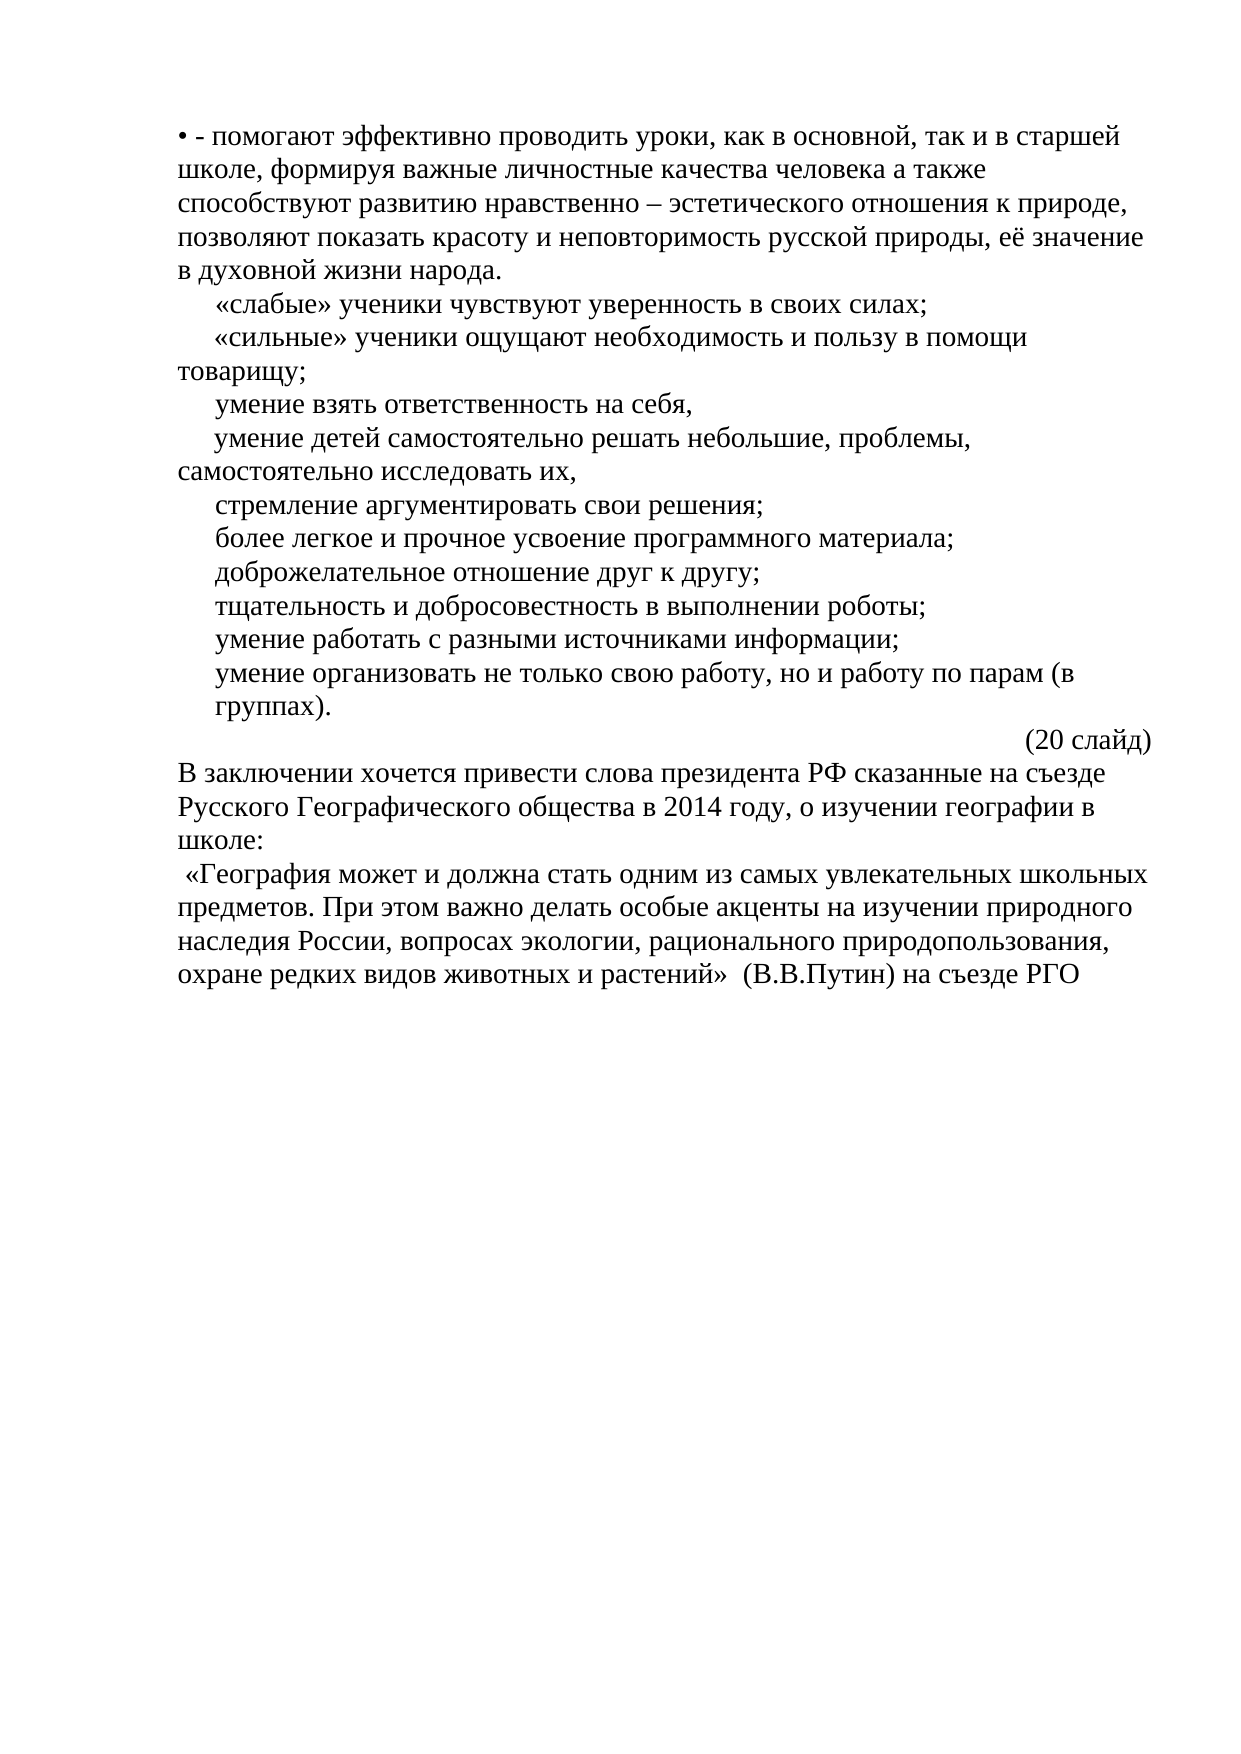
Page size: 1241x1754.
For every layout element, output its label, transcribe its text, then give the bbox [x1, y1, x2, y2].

text умение детей самостоятельно решать небольшие, проблемы, самостоятельно исследовать их, [177, 420, 1152, 487]
text более легкое и прочное усвоение программного материала; [215, 521, 1152, 554]
text (20 слайд) [177, 722, 1152, 755]
text • - помогают эффективно проводить уроки, как в основной, так и в старшей школе, формируя важные личностные качества человека а также способствуют развитию нравственно – эстетического отношения к природе, позволяют показать красоту и неповторимость русской природы, её значение в духовной жизни народа. [177, 118, 1152, 286]
text «слабые» ученики чувствуют уверенность в своих силах; [215, 286, 1152, 319]
text «сильные» ученики ощущают необходимость и пользу в помощи товарищу; [177, 319, 1152, 386]
text тщательность и добросовестность в выполнении роботы; [215, 588, 1152, 621]
text доброжелательное отношение друг к другу; [215, 554, 1152, 588]
text умение взять ответственность на себя, [215, 386, 1152, 420]
text «География может и должна стать одним из самых увлекательных школьных предметов. При этом важно делать особые акценты на изучении природного наследия России, вопросах экологии, рационального природопользования, охране редких видов животных и растений» (В.В.Путин) на съезде РГО [177, 856, 1152, 990]
text умение организовать не только свою работу, но и работу по парам (в группах). [215, 655, 1152, 722]
text В заключении хочется привести слова президента РФ сказанные на съезде Русского Географического общества в 2014 году, о изучении географии в школе: [177, 755, 1152, 856]
text умение работать с разными источниками информации; [215, 621, 1152, 655]
text стремление аргументировать свои решения; [215, 487, 1152, 521]
